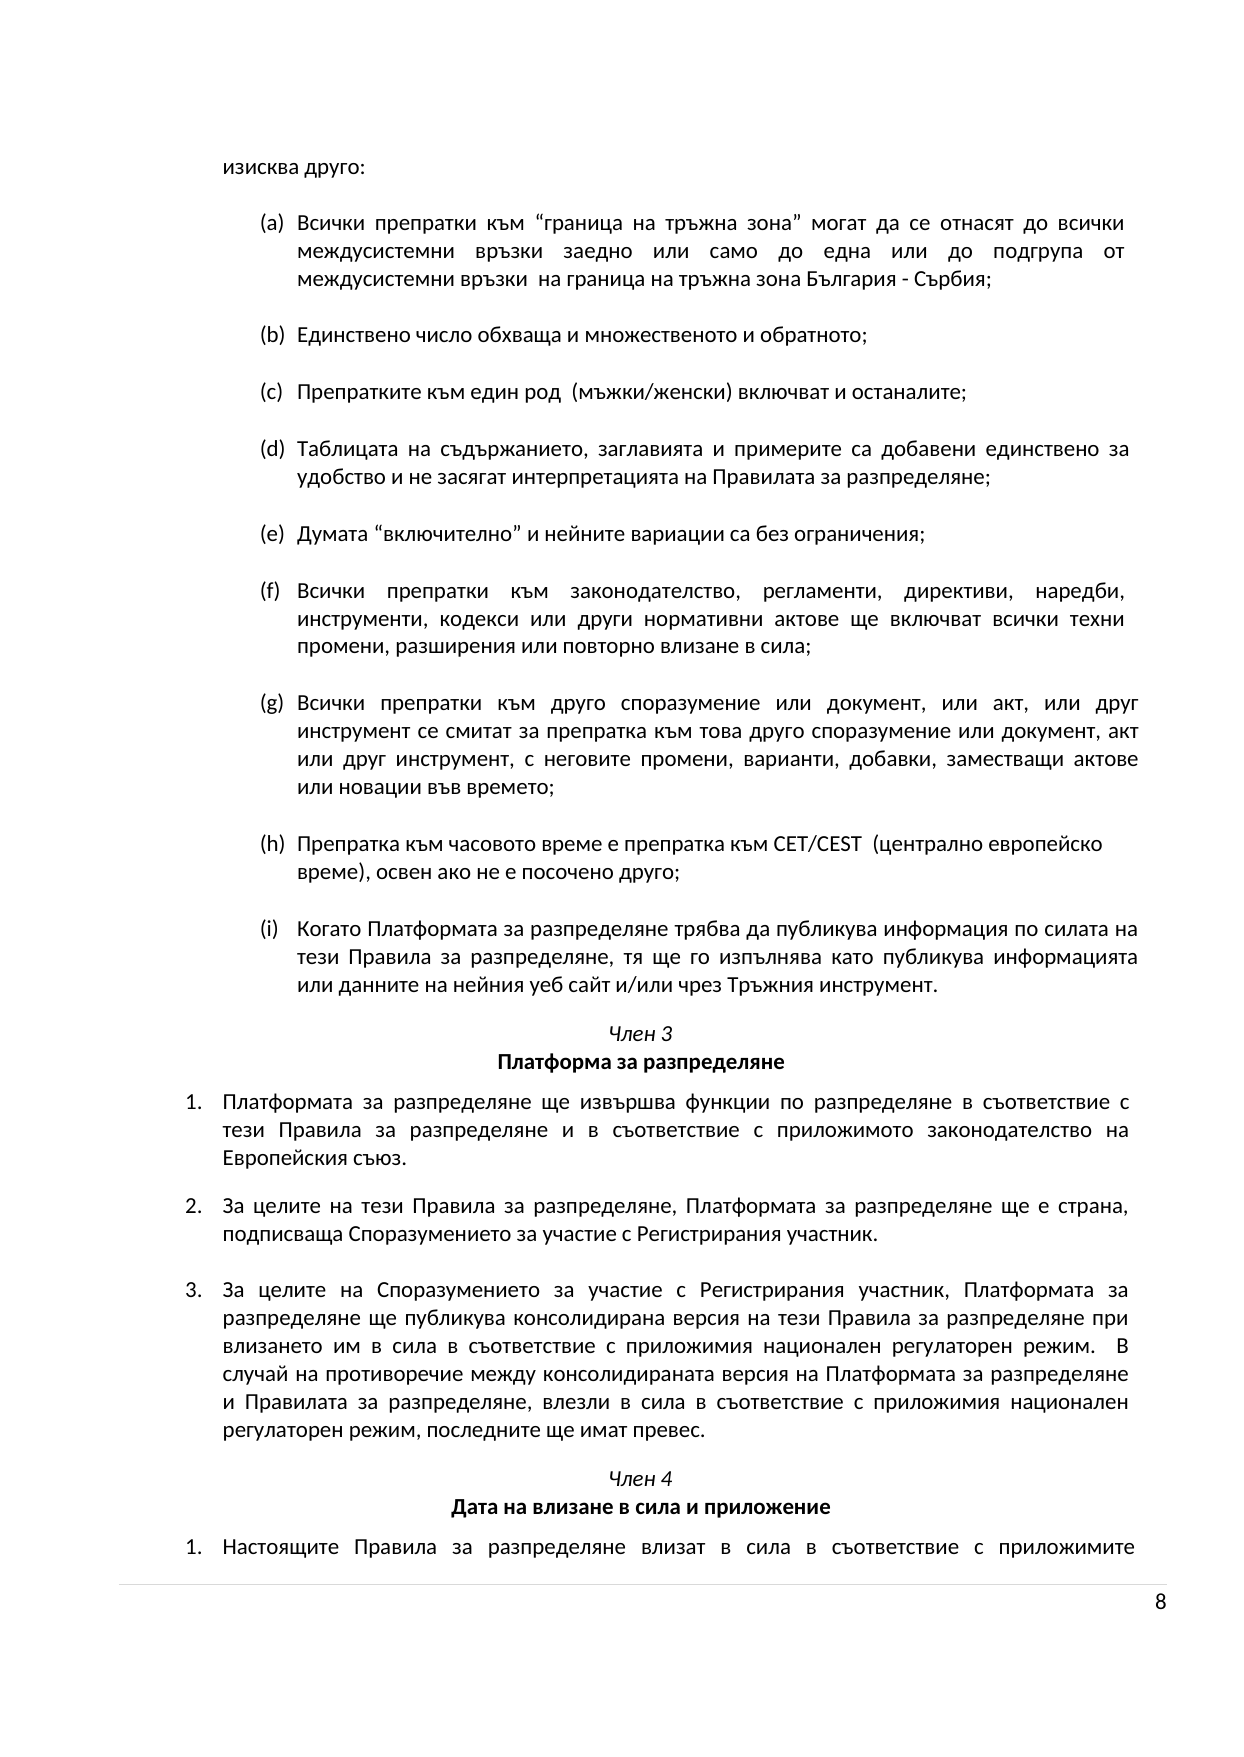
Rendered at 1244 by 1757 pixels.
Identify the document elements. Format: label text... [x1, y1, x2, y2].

list Думата “включително” и нейните вариации са без ограничения; [259, 519, 1167, 547]
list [185, 152, 1167, 180]
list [185, 1532, 1137, 1560]
list За целите на тези Правила за разпределяне, Платформата за разпределяне ще е страна, подписваща Споразумението за участие с Регистрирания участник. [185, 1191, 1130, 1247]
list Всички препратки към законодателство, регламенти, директиви, наредби, инструменти, кодекси или други нормативни актове ще включват всички техни промени, разширения или повторно влизане в сила; [259, 576, 1126, 659]
list Всички препратки към друго споразумение или документ, или акт, или друг инструмент се смитат за препратка към това друго споразумение или документ, акт или друг инструмент, с неговите промени, варианти, добавки, заместващи актове или новации във времето; [259, 688, 1140, 800]
text Член 4 [119, 1464, 1163, 1492]
subtitle Дата на влизане в сила и приложение [119, 1492, 1163, 1520]
list Платформата за разпределяне ще извършва функции по разпределяне в съответствие с тези Правила за разпределяне и в съответствие с приложимото законодателство на Европейския съюз. [185, 1087, 1131, 1171]
list Единствено число обхваща и множественото и обратното; [259, 321, 1167, 348]
list За целите на Споразумението за участие с Регистрирания участник, Платформата за разпределяне ще публикува консолидирана версия на тези Правила за разпределяне при влизането им в сила в съответствие с приложимия национален регулаторен режим. В случай на противоречие между консолидираната версия на Платформата за разпределяне и Правилата за разпределяне, влезли в сила в съответствие с приложимия национален регулаторен режим, последните ще имат превес. [185, 1275, 1130, 1443]
list Препратка към часовото време е препратка към СЕТ/CEST (централно европейско време), освен ако не е посочено друго; [259, 829, 1167, 885]
list Таблицата на съдържанието, заглавията и примерите са добавени единствено за удобство и не засягат интерпретацията на Правилата за разпределяне; [259, 434, 1131, 490]
list Когато Платформата за разпределяне трябва да публикува информация по силата на тези Правила за разпределяне, тя ще го изпълнява като публикува информацията или данните на нейния уеб сайт и/или чрез Тръжния инструмент. [259, 914, 1140, 998]
text Член 3 [119, 1019, 1163, 1047]
list Препратките към един род (мъжки/женски) включват и останалите; [259, 377, 1167, 405]
subtitle Платформа за разпределяне [119, 1047, 1163, 1075]
list Всички препратки към “граница на тръжна зона” могат да се отнасят до всички междусистемни връзки заедно или само до една или до подгрупа от междусистемни връзки на граница на тръжна зона България - Сърбия; [259, 209, 1126, 292]
